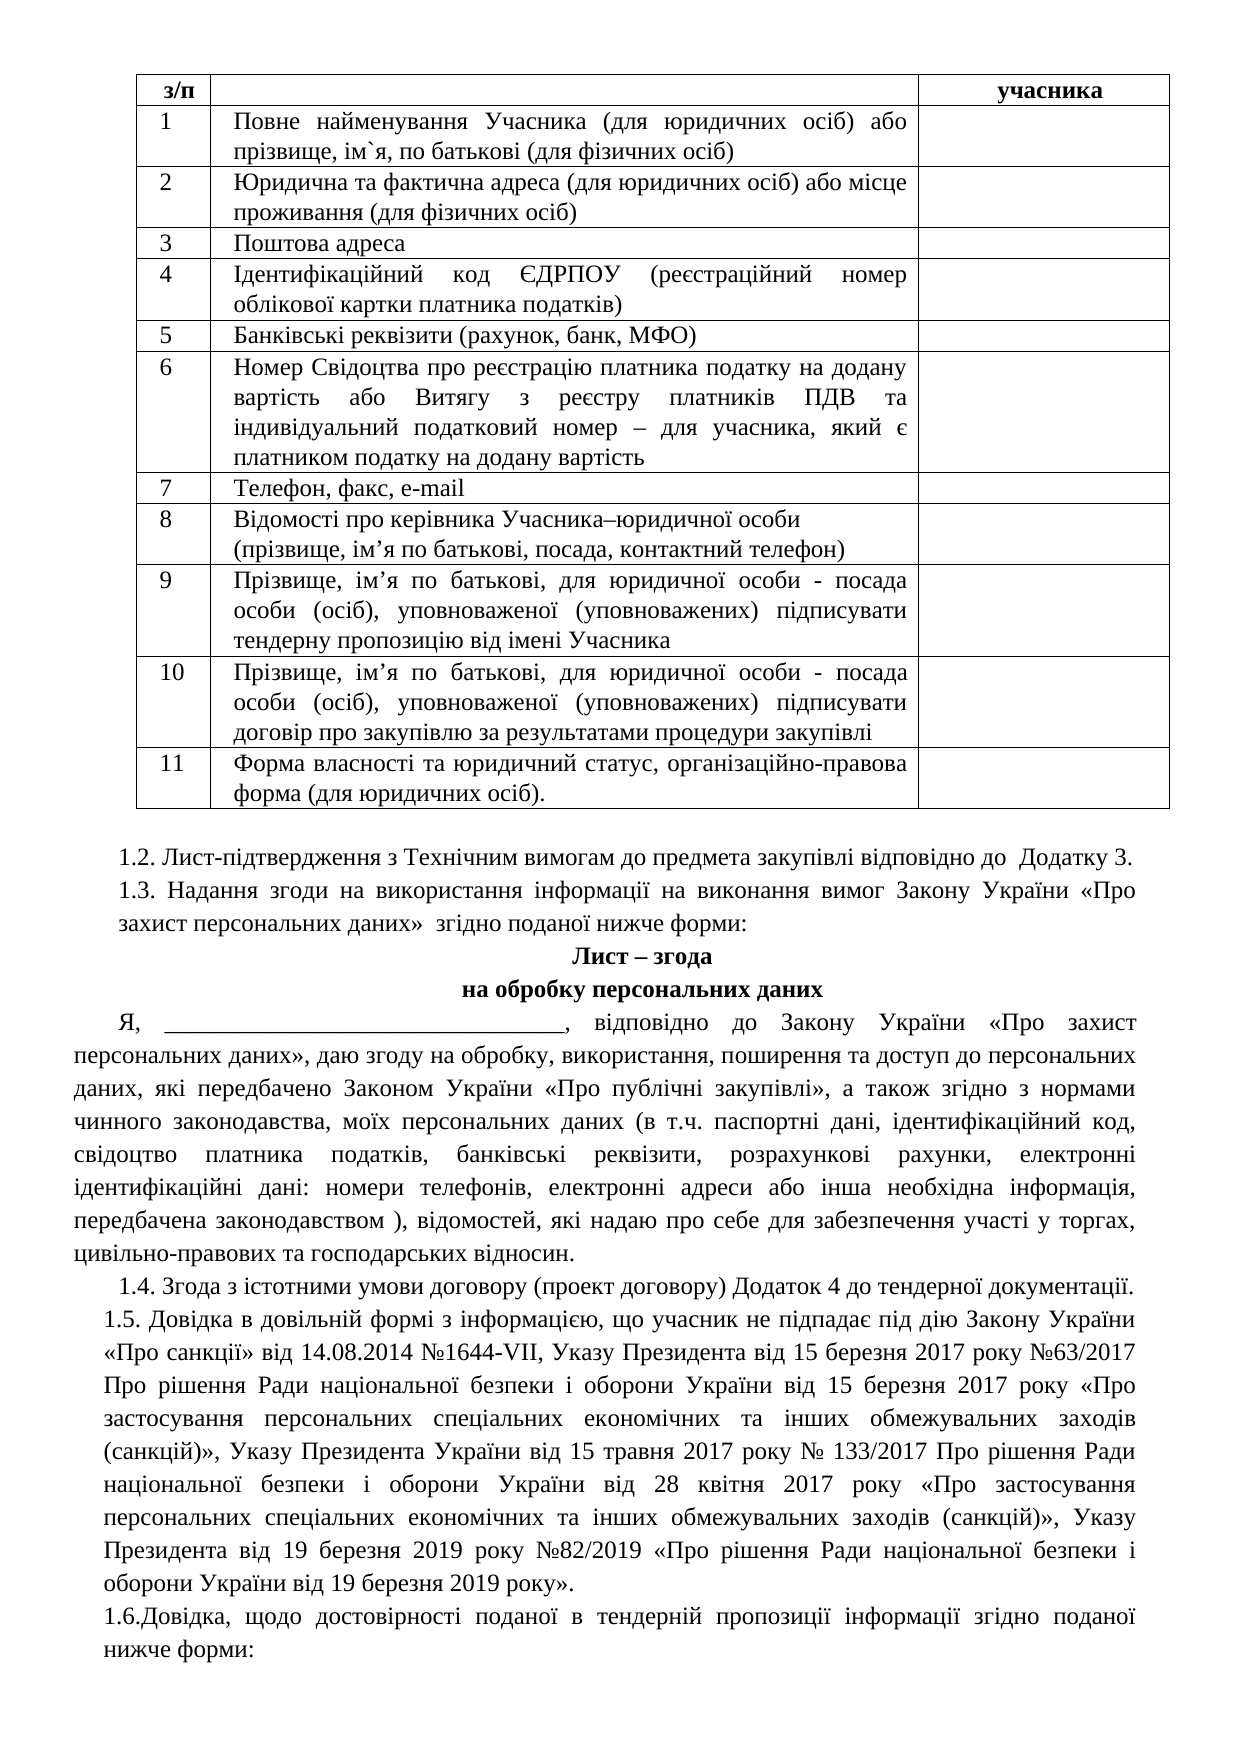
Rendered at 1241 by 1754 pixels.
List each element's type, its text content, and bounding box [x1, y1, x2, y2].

table_header Інформація учасника [919, 75, 1169, 105]
table_cell Ідентифікаційний код ЄДРПОУ (реєстраційний номер облікової картки платника податків) [211, 259, 918, 319]
text 1.3. Надання згоди на використання інформації на виконання вимог Закону України «Про захист персональних даних» згідно поданої нижче форми: [118, 875, 1137, 937]
table_cell [919, 352, 1169, 472]
table_header № з/п [137, 75, 210, 105]
table_cell 5 [137, 321, 210, 351]
text 1.4. Згода з істотними умови договору (проект договору) Додаток 4 до тендерної документації. [74, 1271, 1137, 1300]
text Лист – згода [148, 941, 1137, 970]
table_cell 2 [137, 167, 210, 227]
table_cell 9 [137, 565, 210, 656]
table_cell Прізвище, ім’я по батькові, для юридичної особи - посада особи (осіб), уповноваженої (уповноважених) підписувати тендерну пропозицію від імені Учасника [211, 565, 918, 656]
table_cell [919, 106, 1169, 166]
table_cell [919, 259, 1169, 319]
text 1.6.Довідка, щодо достовірності поданої в тендерній пропозиції інформації згідно поданої нижче форми: [103, 1601, 1137, 1663]
table_cell Номер Свідоцтва про реєстрацію платника податку на додану вартість або Витягу з реєстру платників ПДВ та індивідуальний податковий номер – для учасника, який є платником податку на додану вартість [211, 352, 918, 472]
text 1.5. Довідка в довільній формі з інформацією, що учасник не підпадає під дію Закону України «Про санкції» від 14.08.2014 №1644-VII, Указу Президента від 15 березня 2017 року №63/2017 Про рішення Ради національної безпеки і оборони України від 15 березня 2017 року «Про застосування персональних спеціальних економічних та інших обмежувальних заходів (санкцій)», Указу Президента України від 15 травня 2017 року № 133/2017 Про рішення Ради національної безпеки і оборони України від 28 квітня 2017 року «Про застосування персональних спеціальних економічних та інших обмежувальних заходів (санкцій)», Указу Президента від 19 березня 2019 року №82/2019 «Про рішення Ради національної безпеки і оборони України від 19 березня 2019 року». [103, 1304, 1137, 1597]
table_cell [919, 473, 1169, 503]
table_cell [919, 748, 1169, 808]
table_cell [919, 228, 1169, 258]
table_cell 6 [137, 352, 210, 472]
table_cell Телефон, факс, e-mail [211, 473, 918, 503]
text 1.2. Лист-підтвердження з Технічним вимогам до предмета закупівлі відповідно до Додатку 3. [118, 842, 1137, 871]
table_cell 10 [137, 657, 210, 747]
text Я, ________________________________, відповідно до Закону України «Про захист персональних даних», даю згоду на обробку, використання, поширення та доступ до персональних даних, які передбачено Законом України «Про публічні закупівлі», а також згідно з нормами чинного законодавства, моїх персональних даних (в т.ч. паспортні дані, ідентифікаційний код, свідоцтво платника податків, банківські реквізити, розрахункові рахунки, електронні ідентифікаційні дані: номери телефонів, електронні адреси або інша необхідна інформація, передбачена законодавством ), відомостей, які надаю про себе для забезпечення участі у торгах, цивільно-правових та господарських відносин. [74, 1007, 1137, 1267]
table_cell Відомості про керівника Учасника–юридичної особи (прізвище, ім’я по батькові, посада, контактний телефон) [211, 504, 918, 564]
table_cell 1 [137, 106, 210, 166]
table_cell 4 [137, 259, 210, 319]
table_cell [919, 565, 1169, 656]
table_cell 8 [137, 504, 210, 564]
table_cell 11 [137, 748, 210, 808]
table_cell Юридична та фактична адреса (для юридичних осіб) або місце проживання (для фізичних осіб) [211, 167, 918, 227]
table_cell [919, 504, 1169, 564]
table_cell Повне найменування Учасника (для юридичних осіб) або прізвище, ім`я, по батькові (для фізичних осіб) [211, 106, 918, 166]
table_cell Поштова адреса [211, 228, 918, 258]
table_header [211, 75, 918, 105]
table_cell [919, 321, 1169, 351]
table_cell Банківські реквізити (рахунок, банк, МФО) [211, 321, 918, 351]
table_cell Прізвище, ім’я по батькові, для юридичної особи - посада особи (осіб), уповноваженої (уповноважених) підписувати договір про закупівлю за результатами процедури закупівлі [211, 657, 918, 747]
text на обробку персональних даних [148, 974, 1137, 1003]
table_cell Форма власності та юридичний статус, організаційно-правова форма (для юридичних осіб). [211, 748, 918, 808]
table_cell 7 [137, 473, 210, 503]
table_cell [919, 657, 1169, 747]
table_cell 3 [137, 228, 210, 258]
table_cell [919, 167, 1169, 227]
